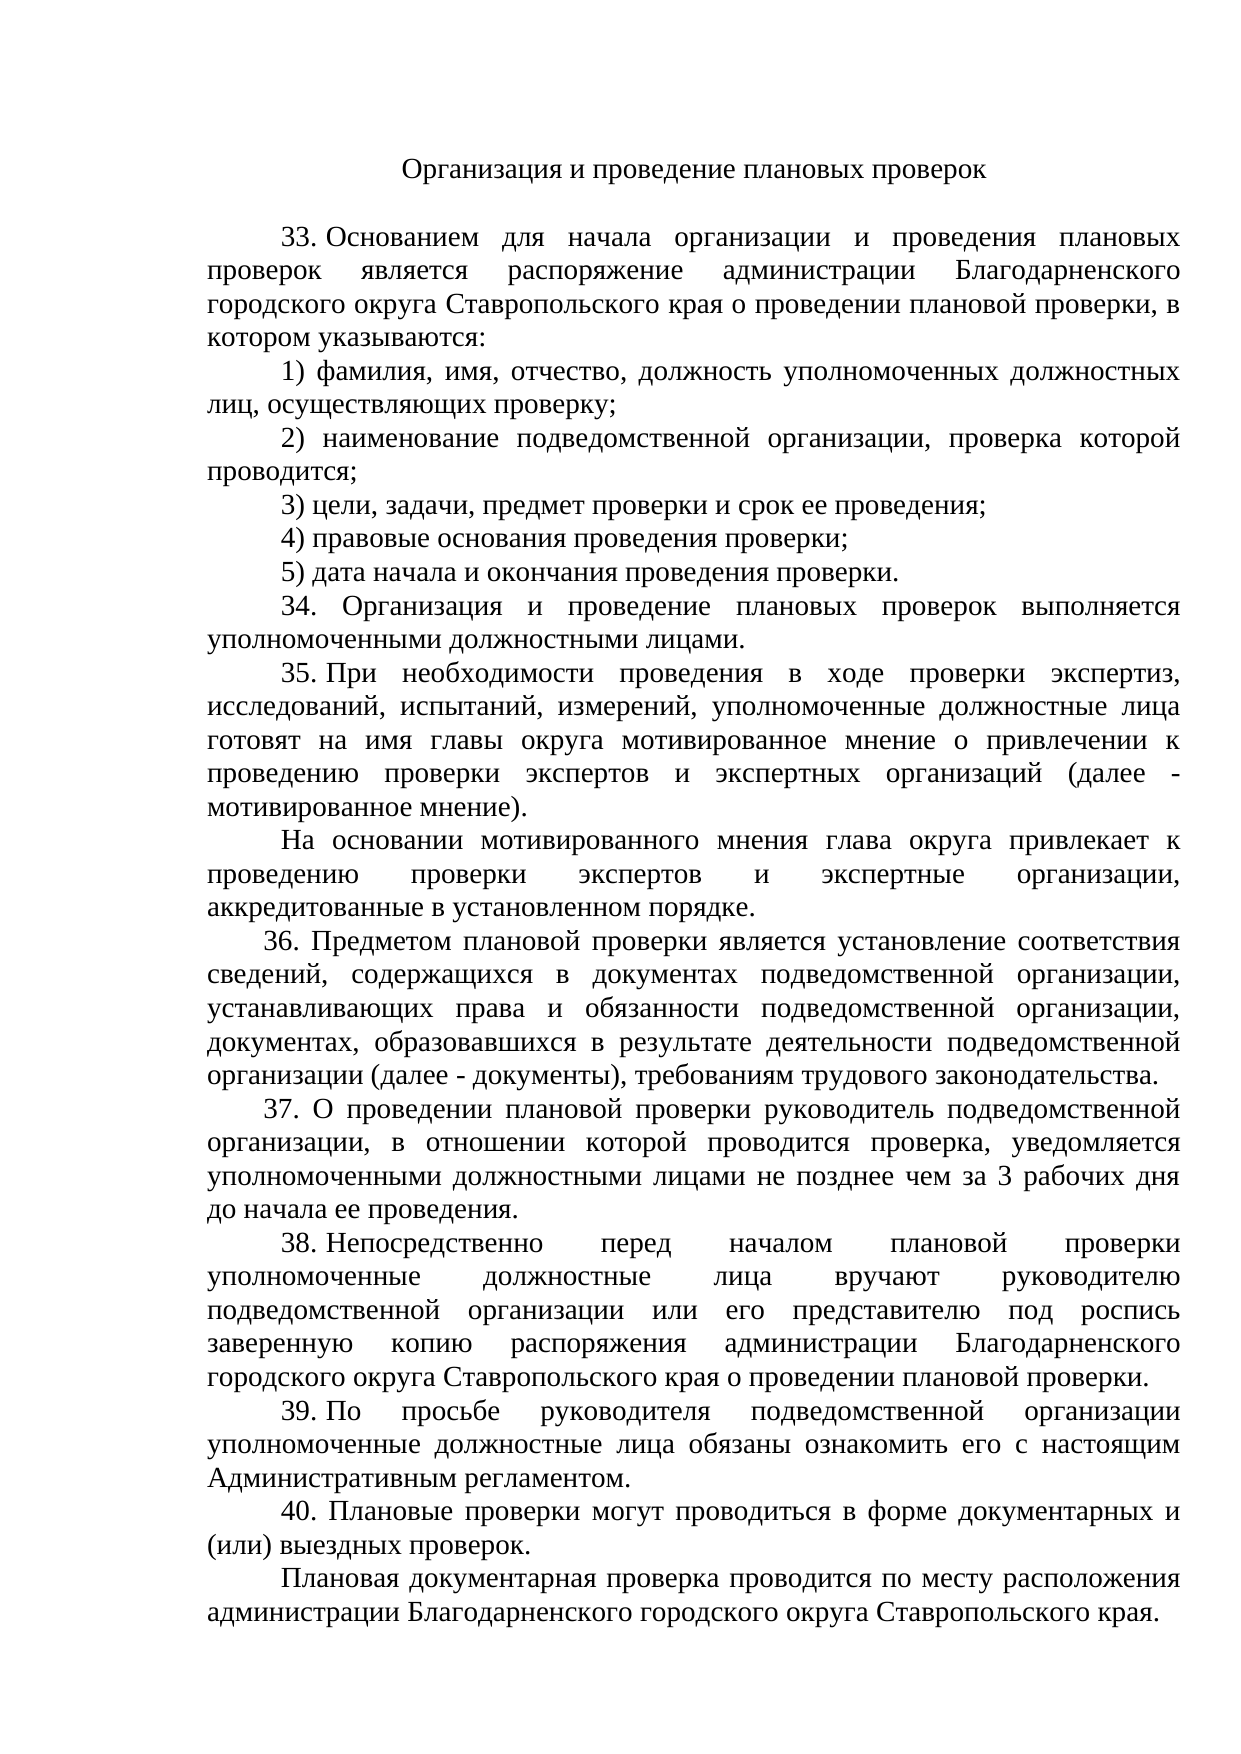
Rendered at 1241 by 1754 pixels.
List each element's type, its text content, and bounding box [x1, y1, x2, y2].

text Плановая документарная проверка проводится по месту расположения администрации Благодарненского городского округа Ставропольского края. [207, 1560, 1181, 1627]
text 38. Непосредственно перед началом плановой проверки уполномоченные должностные лица вручают руководителю подведомственной организации или его представителю под роспись заверенную копию распоряжения администрации Благодарненского городского округа Ставропольского края о проведении плановой проверки. [207, 1225, 1181, 1393]
text 36. Предметом плановой проверки является установление соответствия сведений, содержащихся в документах подведомственной организации, устанавливающих права и обязанности подведомственной организации, документах, образовавшихся в результате деятельности подведомственной организации (далее - документы), требованиям трудового законодательства. [207, 923, 1181, 1091]
text 40. Плановые проверки могут проводиться в форме документарных и (или) выездных проверок. [207, 1493, 1181, 1560]
text 37. О проведении плановой проверки руководитель подведомственной организации, в отношении которой проводится проверка, уведомляется уполномоченными должностными лицами не позднее чем за 3 рабочих дня до начала ее проведения. [207, 1091, 1181, 1225]
text 35. При необходимости проведения в ходе проверки экспертиз, исследований, испытаний, измерений, уполномоченные должностные лица готовят на имя главы округа мотивированное мнение о привлечении к проведению проверки экспертов и экспертных организаций (далее - мотивированное мнение). [207, 655, 1181, 822]
text 4) правовые основания проведения проверки; [207, 521, 1181, 554]
text 1) фамилия, имя, отчество, должность уполномоченных должностных лиц, осуществляющих проверку; [207, 353, 1181, 420]
text 3) цели, задачи, предмет проверки и срок ее проведения; [207, 487, 1181, 521]
subtitle Организация и проведение плановых проверок [207, 152, 1181, 185]
text 2) наименование подведомственной организации, проверка которой проводится; [207, 420, 1181, 487]
text 33. Основанием для начала организации и проведения плановых проверок является распоряжение администрации Благодарненского городского округа Ставропольского края о проведении плановой проверки, в котором указываются: [207, 219, 1181, 353]
text 34. Организация и проведение плановых проверок выполняется уполномоченными должностными лицами. [207, 588, 1181, 655]
text 5) дата начала и окончания проведения проверки. [207, 554, 1181, 588]
text На основании мотивированного мнения глава округа привлекает к проведению проверки экспертов и экспертные организации, аккредитованные в установленном порядке. [207, 822, 1181, 923]
text 39. По просьбе руководителя подведомственной организации уполномоченные должностные лица обязаны ознакомить его с настоящим Административным регламентом. [207, 1393, 1181, 1493]
